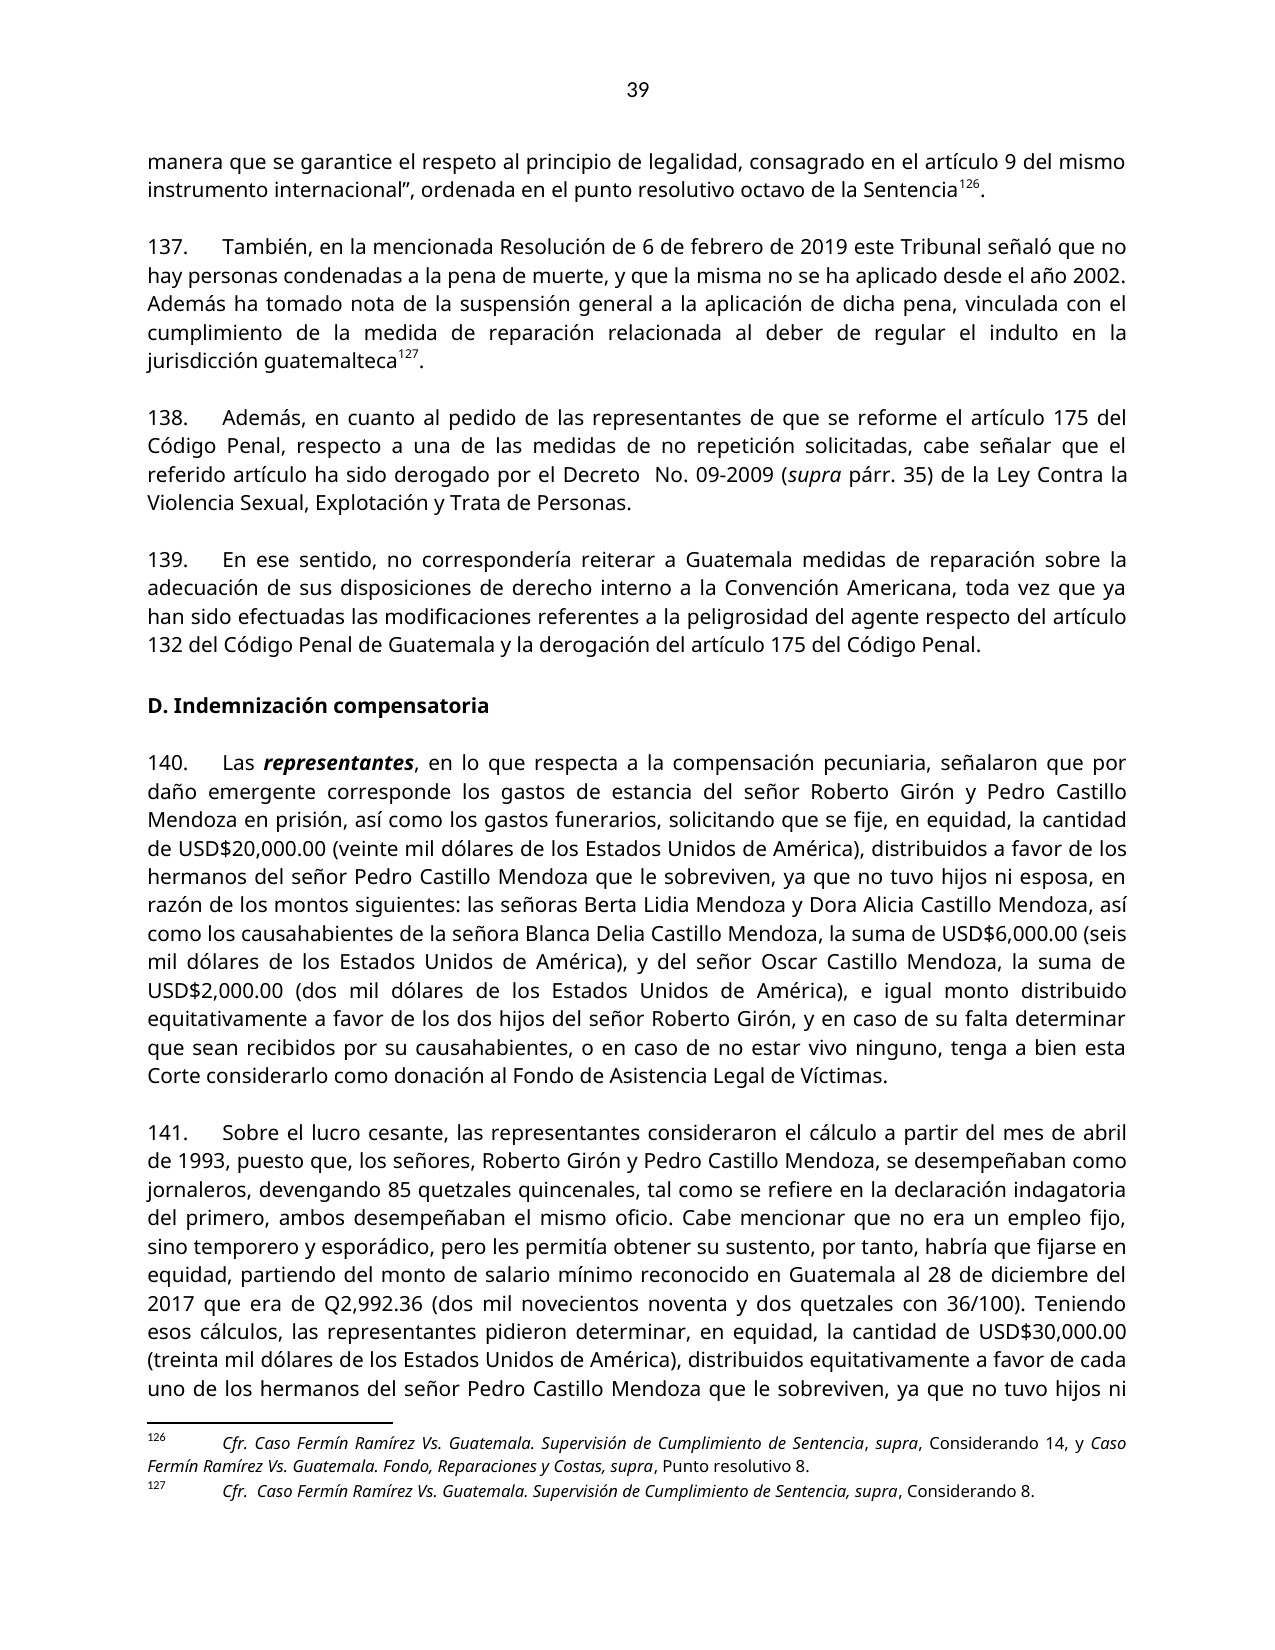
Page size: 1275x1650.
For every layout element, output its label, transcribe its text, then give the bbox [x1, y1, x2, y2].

list Las representantes, en lo que respecta a la compensación pecuniaria, señalaron que por daño emergente corresponde los gastos de estancia del señor Roberto Girón y Pedro Castillo Mendoza en prisión, así como los gastos funerarios, solicitando que se fije, en equidad, la cantidad de USD$20,000.00 (veinte mil dólares de los Estados Unidos de América), distribuidos a favor de los hermanos del señor Pedro Castillo Mendoza que le sobreviven, ya que no tuvo hijos ni esposa, en razón de los montos siguientes: las señoras Berta Lidia Mendoza y Dora Alicia Castillo Mendoza, así como los causahabientes de la señora Blanca Delia Castillo Mendoza, la suma de USD$6,000.00 (seis mil dólares de los Estados Unidos de América), y del señor Oscar Castillo Mendoza, la suma de USD$2,000.00 (dos mil dólares de los Estados Unidos de América), e igual monto distribuido equitativamente a favor de los dos hijos del señor Roberto Girón, y en caso de su falta determinar que sean recibidos por su causahabientes, o en caso de no estar vivo ninguno, tenga a bien esta Corte considerarlo como donación al Fondo de Asistencia Legal de Víctimas. [147, 748, 1128, 1089]
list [147, 147, 1128, 204]
list También, en la mencionada Resolución de 6 de febrero de 2019 este Tribunal señaló que no hay personas condenadas a la pena de muerte, y que la misma no se ha aplicado desde el año 2002. Además ha tomado nota de la suspensión general a la aplicación de dicha pena, vinculada con el cumplimiento de la medida de reparación relacionada al deber de regular el indulto en la jurisdicción guatemalteca. [147, 232, 1128, 374]
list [147, 1118, 1128, 1402]
list En ese sentido, no correspondería reiterar a Guatemala medidas de reparación sobre la adecuación de sus disposiciones de derecho interno a la Convención Americana, toda vez que ya han sido efectuadas las modificaciones referentes a la peligrosidad del agente respecto del artículo 132 del Código Penal de Guatemala y la derogación del artículo 175 del Código Penal. [147, 545, 1128, 659]
list Además, en cuanto al pedido de las representantes de que se reforme el artículo 175 del Código Penal, respecto a una de las medidas de no repetición solicitadas, cabe señalar que el referido artículo ha sido derogado por el Decreto No. 09-2009 (supra párr. 35) de la Ley Contra la Violencia Sexual, Explotación y Trata de Personas. [147, 403, 1128, 517]
list D. Indemnización compensatoria [147, 691, 1128, 720]
